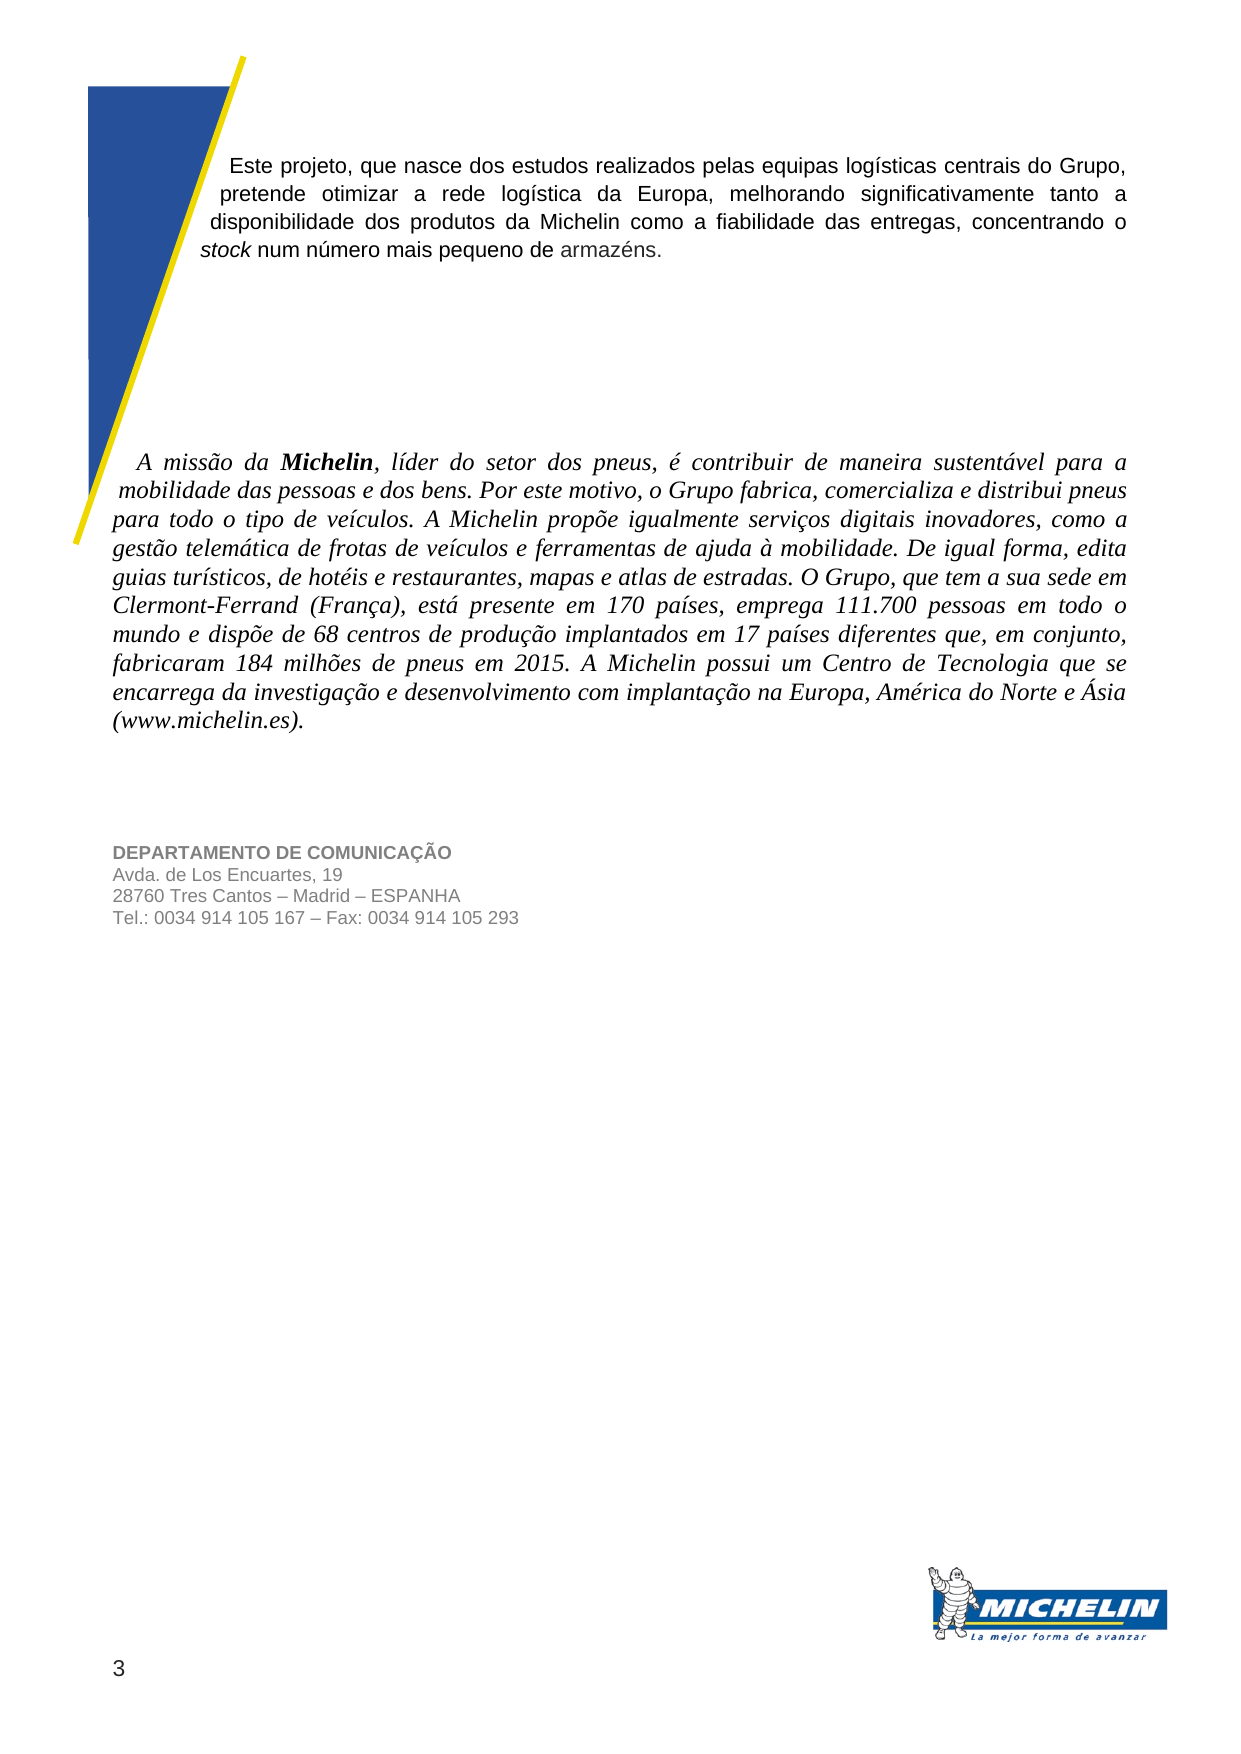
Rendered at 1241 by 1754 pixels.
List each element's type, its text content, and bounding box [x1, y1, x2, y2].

text Tel.: 0034 914 105 167 – Fax: 0034 914 105 293 [112, 907, 1128, 928]
picture [928, 1567, 1168, 1642]
text Avda. de Los Encuartes, 19 [112, 864, 1128, 885]
text DEPARTAMENTO DE COMUNICAÇÃO [112, 842, 1128, 864]
text 28760 Tres Cantos – Madrid – ESPANHA [112, 885, 1128, 907]
text Este projeto, que nasce dos estudos realizados pelas equipas logísticas centrais do Grupo, pretende otimizar a rede logística da Europa, melhorando significativamente tanto a disponibilidade dos produtos da Michelin como a fiabilidade das entregas, concentrando o stock num número mais pequeno de armazéns. [112, 150, 1128, 262]
text A missão da Michelin, líder do setor dos pneus, é contribuir de maneira sustentável para a mobilidade das pessoas e dos bens. Por este motivo, o Grupo fabrica, comercializa e distribui pneus para todo o tipo de veículos. A Michelin propõe igualmente serviços digitais inovadores, como a gestão telemática de frotas de veículos e ferramentas de ajuda à mobilidade. De igual forma, edita guias turísticos, de hotéis e restaurantes, mapas e atlas de estradas. O Grupo, que tem a sua sede em Clermont-Ferrand (França), está presente em 170 países, emprega 111.700 pessoas em todo o mundo e dispõe de 68 centros de produção implantados em 17 países diferentes que, em conjunto, fabricaram 184 milhões de pneus em 2015. A Michelin possui um Centro de Tecnologia que se encarrega da investigação e desenvolvimento com implantação na Europa, América do Norte e Ásia (www.michelin.es). [112, 447, 1128, 734]
